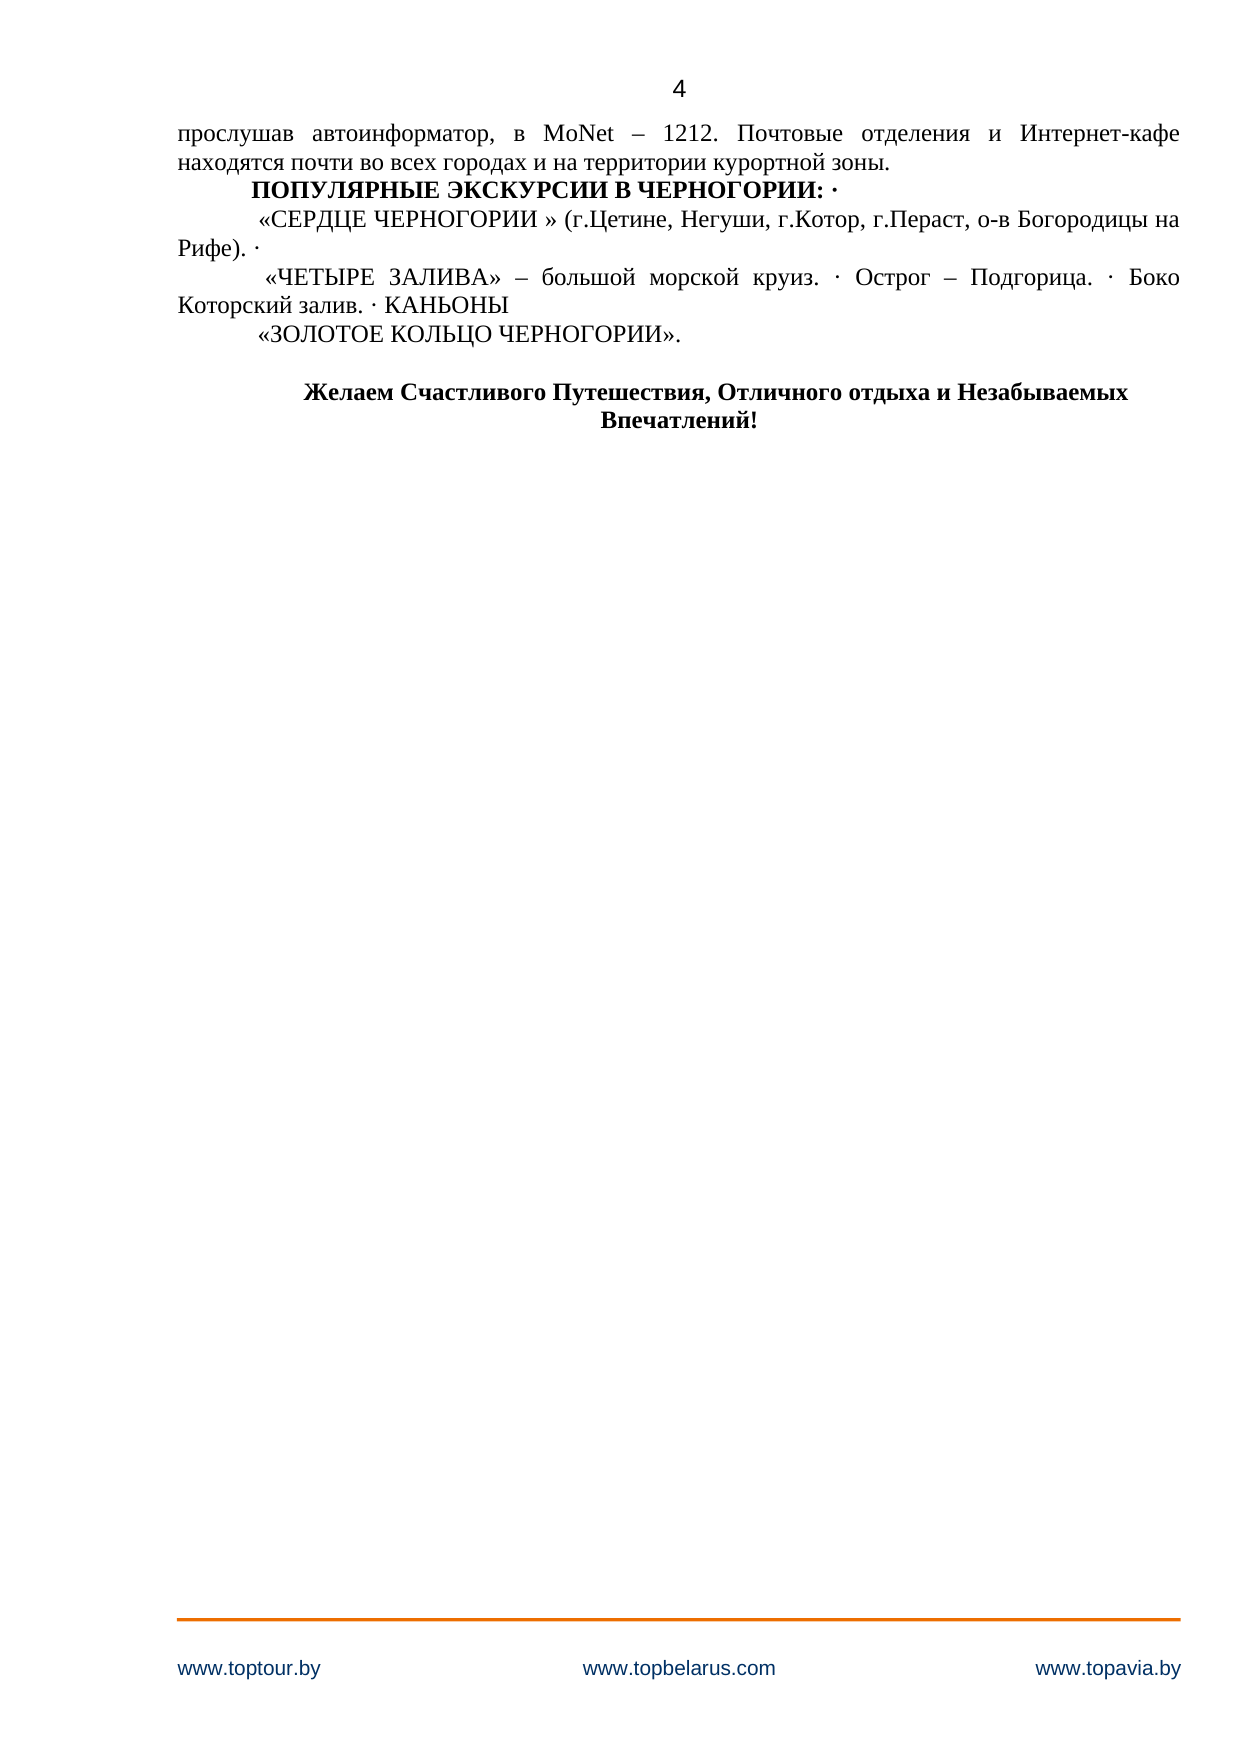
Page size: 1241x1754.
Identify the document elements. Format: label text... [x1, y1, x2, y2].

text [177, 118, 1181, 176]
text ПОПУЛЯРНЫЕ ЭКСКУРСИИ В ЧЕРНОГОРИИ: · [177, 176, 1181, 204]
text «ЧЕТЫРЕ ЗАЛИВА» – большой морской круиз. · Острог – Подгорица. · Боко Которский залив. · КАНЬОНЫ [177, 262, 1181, 319]
text «СЕРДЦЕ ЧЕРНОГОРИИ » (г.Цетине, Негуши, г.Котор, г.Пераст, о-в Богородицы на Рифе). · [177, 204, 1181, 262]
text «ЗОЛОТОЕ КОЛЬЦО ЧЕРНОГОРИИ». [177, 319, 1181, 348]
text Желаем Счастливого Путешествия, Отличного отдыха и Незабываемых Впечатлений! [177, 377, 1181, 434]
